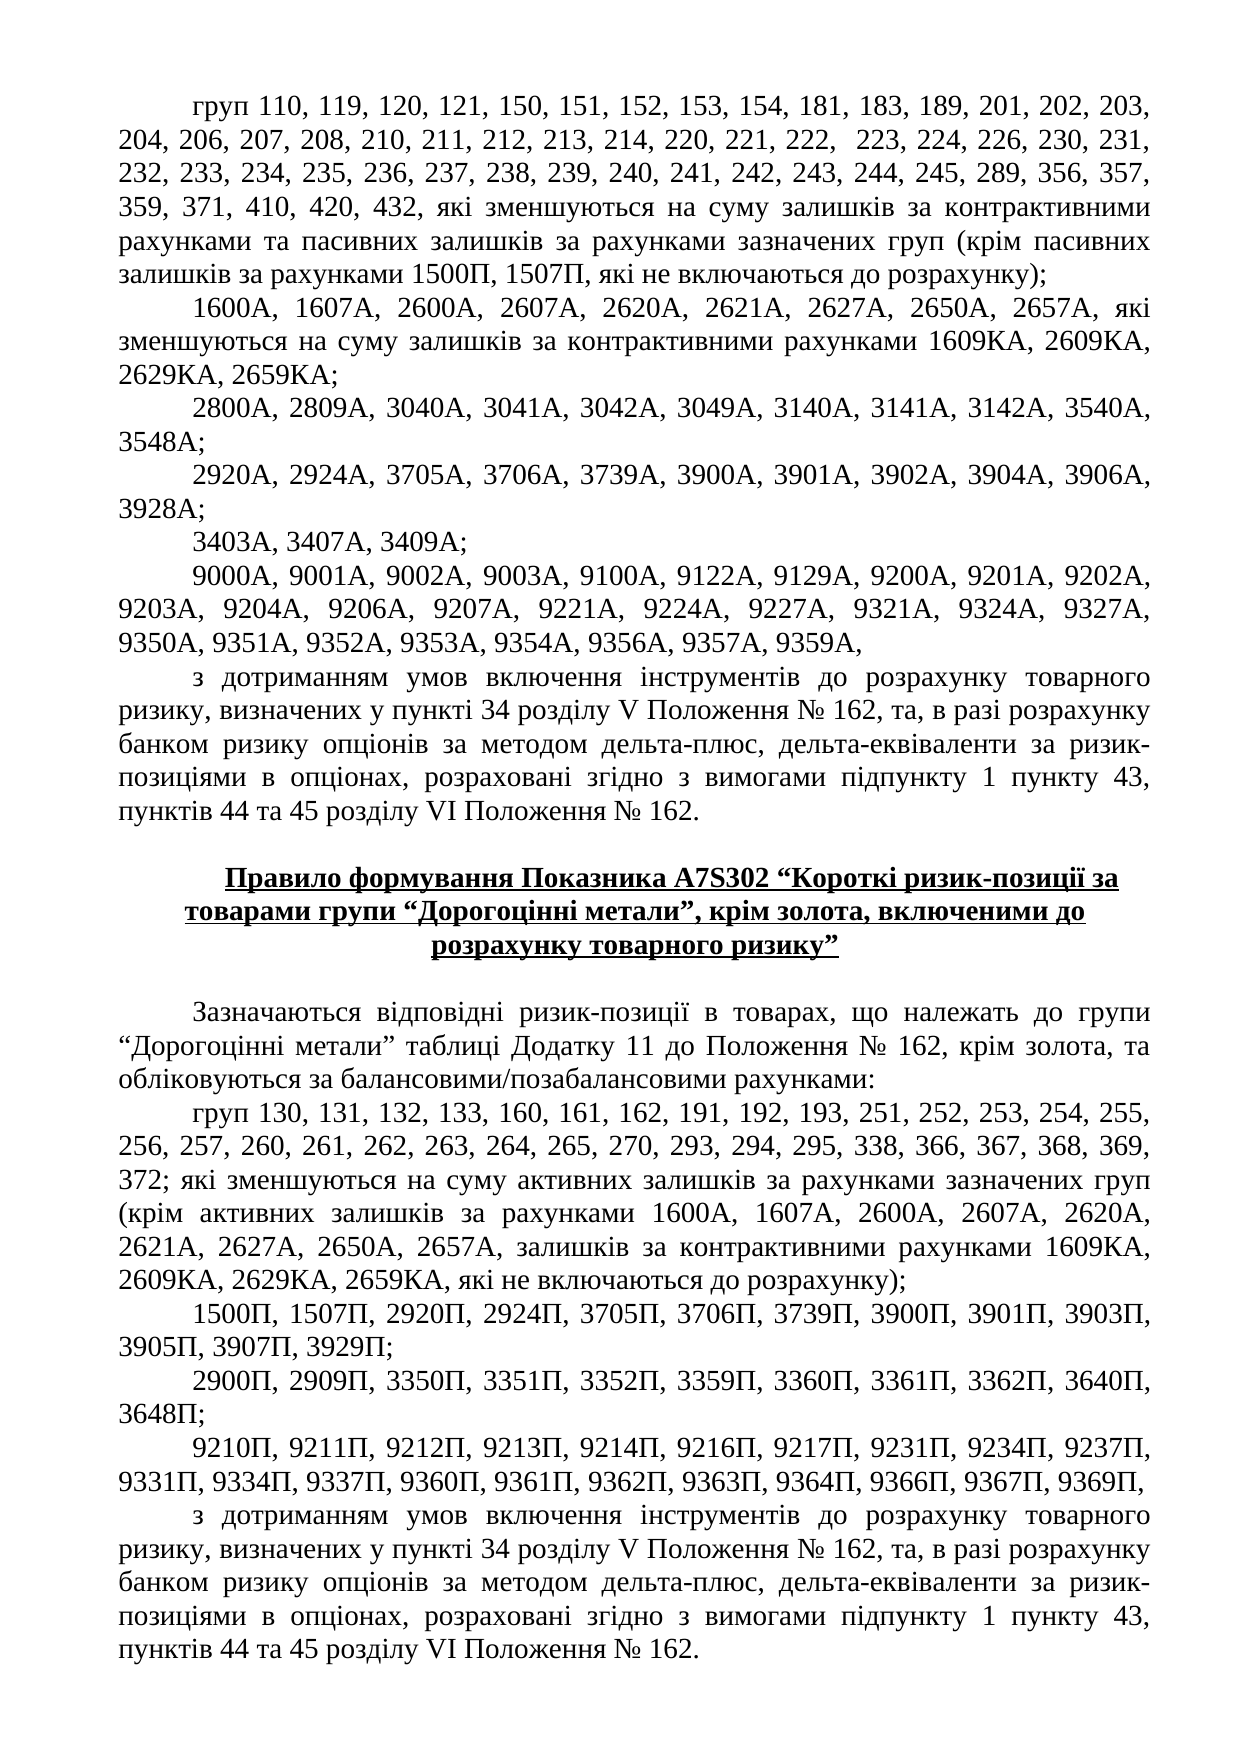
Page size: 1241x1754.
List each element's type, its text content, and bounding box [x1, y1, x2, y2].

text груп 130, 131, 132, 133, 160, 161, 162, 191, 192, 193, 251, 252, 253, 254, 255, 256, 257, 260, 261, 262, 263, 264, 265, 270, 293, 294, 295, 338, 366, 367, 368, 369, 372; які зменшуються на суму активних залишків за рахунками зазначених груп (крім активних залишків за рахунками 1600А, 1607А, 2600А, 2607А, 2620А, 2621А, 2627А, 2650А, 2657А, залишків за контрактивними рахунками 1609КА, 2609КА, 2629КА, 2659КА, які не включаються до розрахунку); [118, 1095, 1152, 1296]
text 1600А, 1607А, 2600А, 2607А, 2620А, 2621А, 2627А, 2650А, 2657А, які зменшуються на суму залишків за контрактивними рахунками 1609КА, 2609КА, 2629КА, 2659КА; [118, 290, 1152, 390]
text з дотриманням умов включення інструментів до розрахунку товарного ризику, визначених у пункті 34 розділу V Положення № 162, та, в разі розрахунку банком ризику опціонів за методом дельта-плюс, дельта-еквіваленти за ризик-позиціями в опціонах, розраховані згідно з вимогами підпункту 1 пункту 43, пунктів 44 та 45 розділу VI Положення № 162. [118, 659, 1152, 826]
text 9210П, 9211П, 9212П, 9213П, 9214П, 9216П, 9217П, 9231П, 9234П, 9237П, 9331П, 9334П, 9337П, 9360П, 9361П, 9362П, 9363П, 9364П, 9366П, 9367П, 9369П, [118, 1430, 1152, 1497]
text Зазначаються відповідні ризик-позиції в товарах, що належать до групи “Дорогоцінні метали” таблиці Додатку 11 до Положення № 162, крім золота, та обліковуються за балансовими/позабалансовими рахунками: [118, 994, 1152, 1095]
text 2920А, 2924А, 3705А, 3706А, 3739А, 3900А, 3901А, 3902А, 3904А, 3906А, 3928А; [118, 457, 1152, 524]
text Правило формування Показника A7S302 “Короткі ризик-позиції за товарами групи “Дорогоцінні метали”, крім золота, включеними до розрахунку товарного ризику” [118, 860, 1152, 961]
text 9000А, 9001А, 9002А, 9003А, 9100А, 9122А, 9129А, 9200А, 9201А, 9202А, 9203А, 9204А, 9206А, 9207А, 9221А, 9224А, 9227А, 9321А, 9324А, 9327А, 9350А, 9351А, 9352А, 9353А, 9354А, 9356А, 9357А, 9359А, [118, 558, 1152, 659]
text 2900П, 2909П, 3350П, 3351П, 3352П, 3359П, 3360П, 3361П, 3362П, 3640П, 3648П; [118, 1363, 1152, 1430]
text 3403А, 3407А, 3409А; [118, 524, 1152, 558]
text 1500П, 1507П, 2920П, 2924П, 3705П, 3706П, 3739П, 3900П, 3901П, 3903П, 3905П, 3907П, 3929П; [118, 1296, 1152, 1363]
text 2800А, 2809А, 3040А, 3041А, 3042А, 3049А, 3140А, 3141А, 3142А, 3540А, 3548А; [118, 390, 1152, 457]
text з дотриманням умов включення інструментів до розрахунку товарного ризику, визначених у пункті 34 розділу V Положення № 162, та, в разі розрахунку банком ризику опціонів за методом дельта-плюс, дельта-еквіваленти за ризик-позиціями в опціонах, розраховані згідно з вимогами підпункту 1 пункту 43, пунктів 44 та 45 розділу VI Положення № 162. [118, 1497, 1152, 1665]
text груп 110, 119, 120, 121, 150, 151, 152, 153, 154, 181, 183, 189, 201, 202, 203, 204, 206, 207, 208, 210, 211, 212, 213, 214, 220, 221, 222, 223, 224, 226, 230, 231, 232, 233, 234, 235, 236, 237, 238, 239, 240, 241, 242, 243, 244, 245, 289, 356, 357, 359, 371, 410, 420, 432, які зменшуються на суму залишків за контрактивними рахунками та пасивних залишків за рахунками зазначених груп (крім пасивних залишків за рахунками 1500П, 1507П, які не включаються до розрахунку); [118, 88, 1152, 290]
